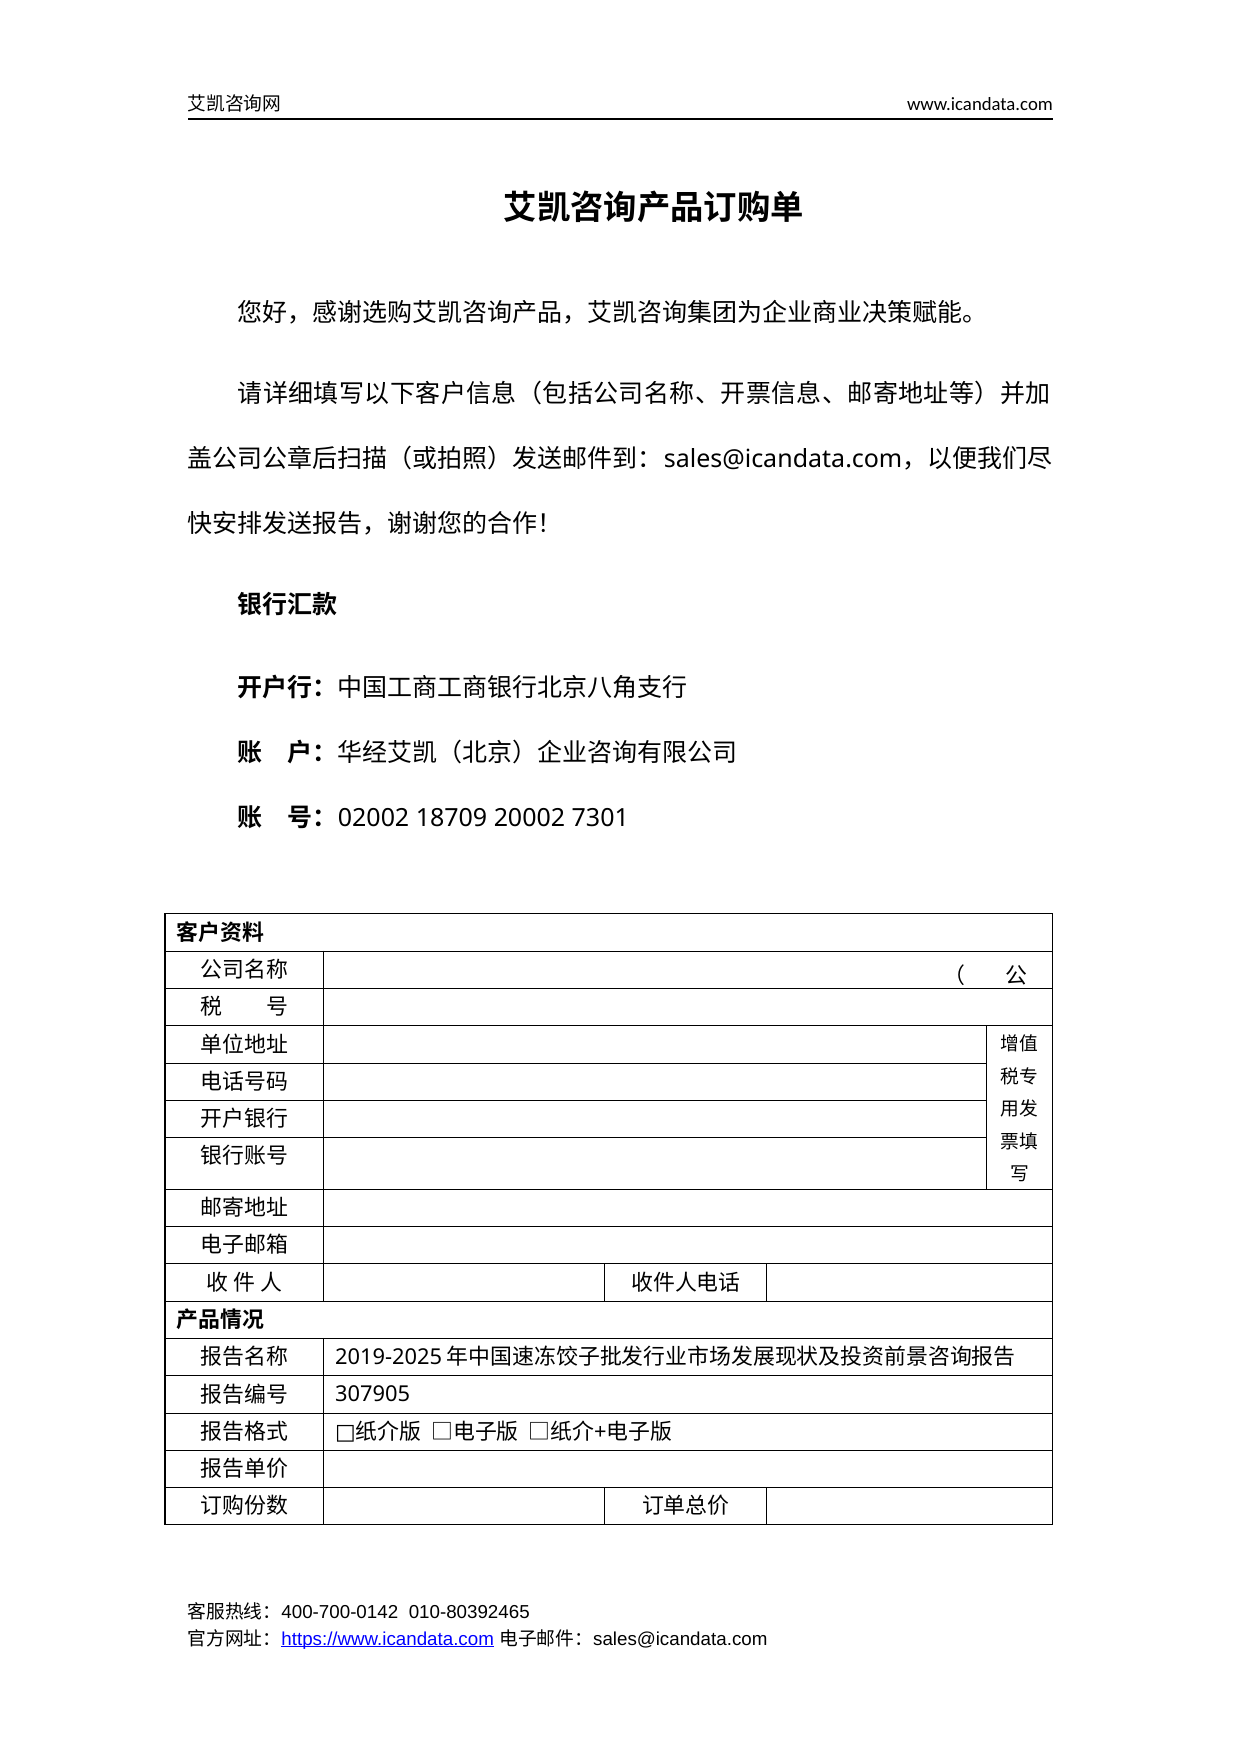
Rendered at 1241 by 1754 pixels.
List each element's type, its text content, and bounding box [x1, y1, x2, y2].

table_cell [324, 1190, 1052, 1226]
table_cell [324, 1451, 1052, 1487]
text 账 号：02002 18709 20002 7301 [187, 783, 1053, 848]
text 银行汇款 [187, 570, 1053, 635]
table_cell 公司名称 [166, 952, 323, 988]
table_cell 收 件 人 [166, 1264, 323, 1301]
table_cell [324, 952, 1052, 988]
text 您好，感谢选购艾凯咨询产品，艾凯咨询集团为企业商业决策赋能。 [187, 278, 1053, 343]
table_cell 电话号码 [166, 1064, 323, 1100]
table_cell 订购份数 [166, 1488, 323, 1524]
table_cell 增值税专用发票填写 [987, 1026, 1052, 1189]
table_cell 收件人电话 [605, 1264, 766, 1301]
table_cell [767, 1488, 1052, 1524]
text 账 户：华经艾凯（北京）企业咨询有限公司 [187, 718, 1053, 783]
table_cell □纸介版 □电子版 □纸介+电子版 [324, 1414, 1052, 1450]
table_cell [324, 1026, 986, 1062]
table_cell [324, 989, 1052, 1025]
table_cell 报告名称 [166, 1339, 323, 1375]
table_cell 报告编号 [166, 1376, 323, 1412]
table_cell [767, 1264, 1052, 1301]
table_cell [324, 1138, 986, 1189]
table_cell [324, 1227, 1052, 1263]
table_cell [324, 1101, 986, 1137]
table_header 客户资料 [166, 914, 1052, 951]
table_cell 银行账号 [166, 1138, 323, 1189]
table_cell 邮寄地址 [166, 1190, 323, 1226]
table_cell 电子邮箱 [166, 1227, 323, 1263]
text 开户行：中国工商工商银行北京八角支行 [187, 653, 1053, 718]
table_cell 2019-2025年中国速冻饺子批发行业市场发展现状及投资前景咨询报告 [324, 1339, 1052, 1375]
text 艾凯咨询产品订购单 [187, 172, 1053, 237]
table_cell 307905 [324, 1376, 1052, 1412]
text 请详细填写以下客户信息（包括公司名称、开票信息、邮寄地址等）并加盖公司公章后扫描（或拍照）发送邮件到：sales@icandata.com，以便我们尽快安排发送报告，谢谢您的合作！ [187, 359, 1053, 554]
table_cell 开户银行 [166, 1101, 323, 1137]
table_cell 产品情况 [166, 1302, 1052, 1338]
table_cell 订单总价 [605, 1488, 766, 1524]
table_cell [324, 1488, 604, 1524]
table_cell 报告单价 [166, 1451, 323, 1487]
table_cell [324, 1064, 986, 1100]
table_cell 税 号 [166, 989, 323, 1025]
table_cell 单位地址 [166, 1026, 323, 1062]
table_cell [324, 1264, 604, 1301]
table_cell 报告格式 [166, 1414, 323, 1450]
